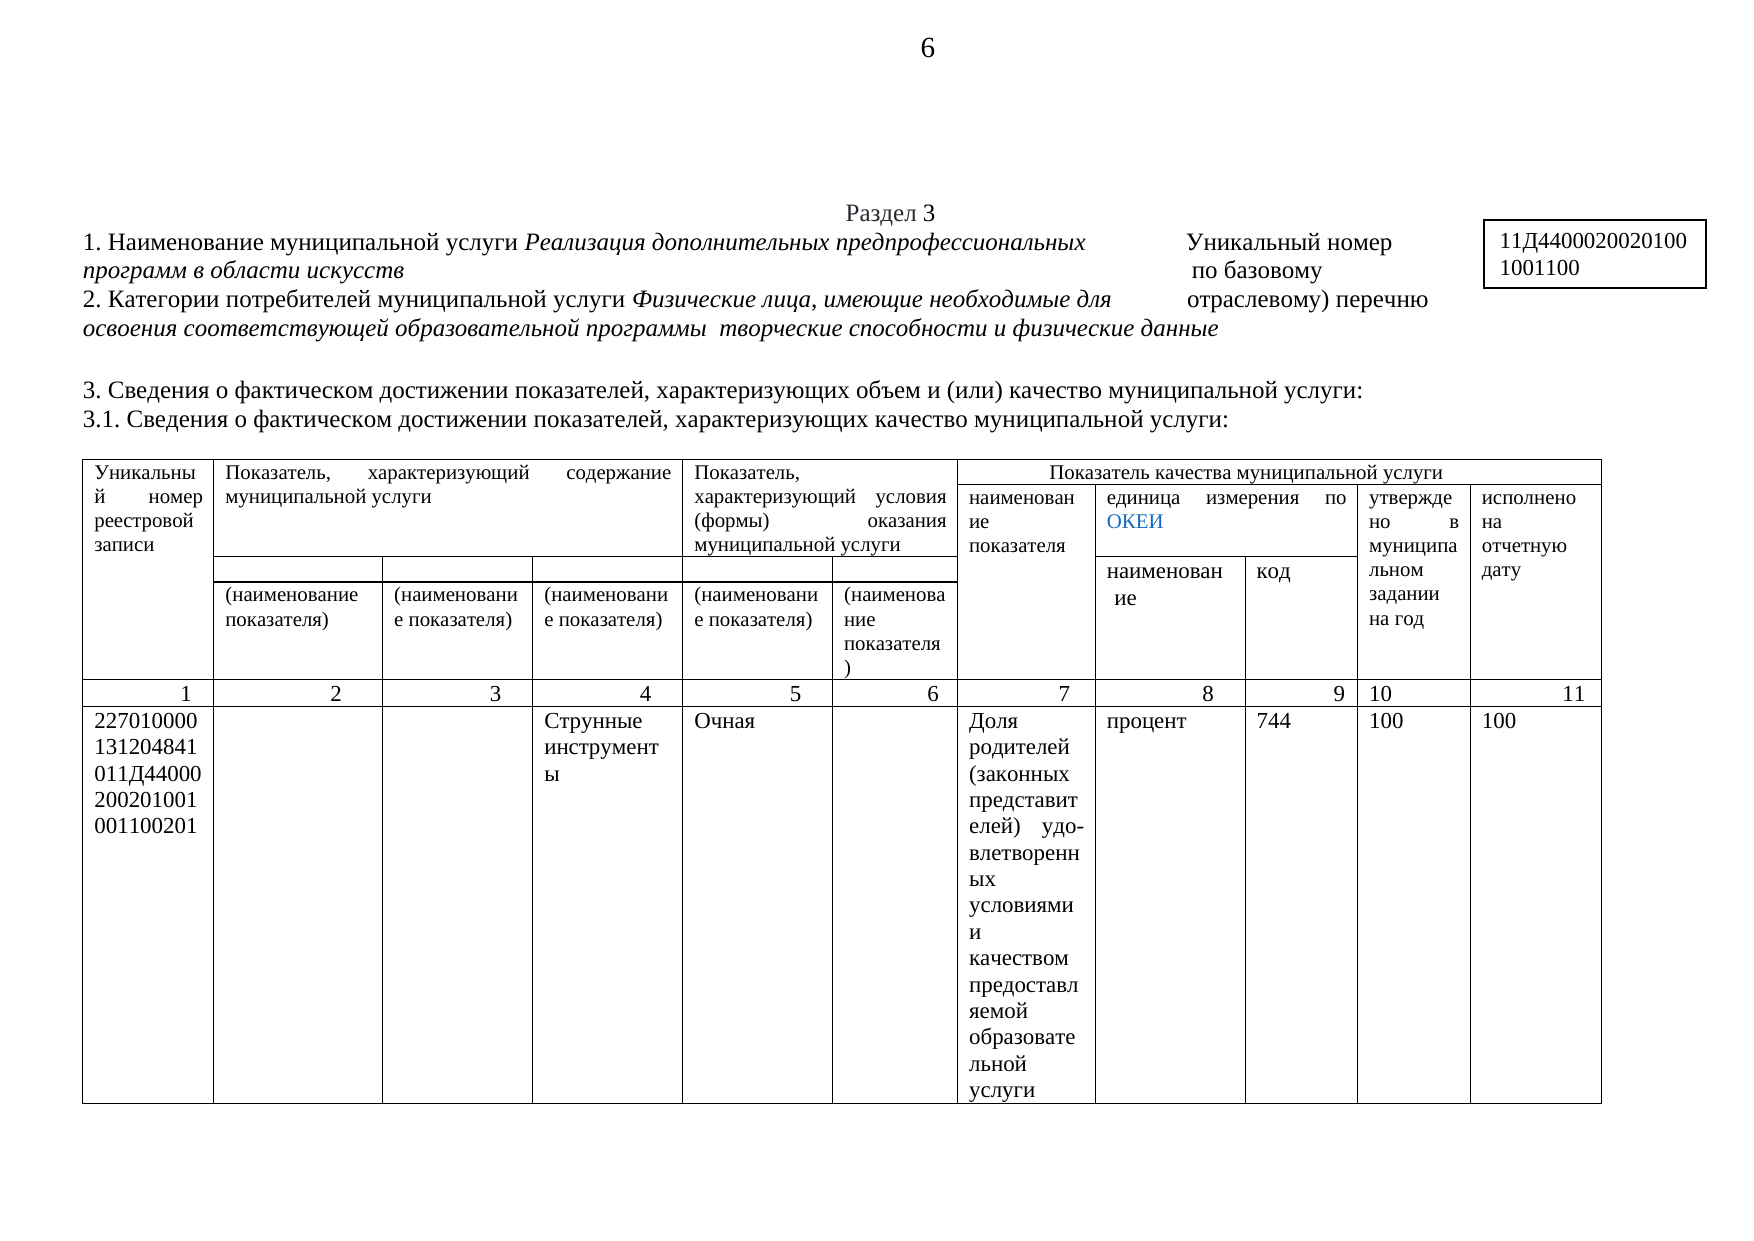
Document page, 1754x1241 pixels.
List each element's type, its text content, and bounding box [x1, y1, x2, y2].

table_cell [683, 557, 832, 581]
table_cell 227010000131204841011Д44000200201001001100201 [83, 707, 213, 1102]
text 2. Категории потребителей муниципальной услуги Физические лица, имеющие необходимые для отраслевому) перечню [83, 284, 1698, 313]
table_cell [833, 707, 957, 1102]
table_cell наименование показателя [958, 485, 1095, 679]
table_cell 11 [1471, 680, 1601, 706]
table_cell 9 [1246, 680, 1357, 706]
table_cell 3 [383, 680, 532, 706]
table_cell [214, 557, 382, 581]
table_cell 744 [1246, 707, 1357, 1102]
table_cell утверждено в муниципальном задании на год [1358, 485, 1470, 679]
table_cell исполнено на отчетную дату [1471, 485, 1601, 679]
table_cell 100 [1358, 707, 1470, 1102]
text программ в области искусств по базовому [83, 255, 1483, 284]
table_header Показатель качества муниципальной услуги [958, 460, 1601, 484]
text Раздел 3 [83, 198, 1698, 227]
table_cell 5 [683, 680, 832, 706]
table_cell (наименование показателя) [533, 583, 682, 679]
text освоения соответствующей образовательной программы творческие способности и физические данные [83, 313, 1698, 342]
table_cell [533, 557, 682, 581]
text 3. Сведения о фактическом достижении показателей, характеризующих объем и (или) качество муниципальной услуги: [83, 375, 1698, 404]
table_cell [833, 557, 957, 581]
table_cell 7 [958, 680, 1095, 706]
table_cell наименование [1096, 557, 1245, 679]
table_cell 4 [533, 680, 682, 706]
table_cell [383, 557, 532, 581]
table_header Уникальный номер реестровой записи [83, 460, 213, 679]
table_cell 8 [1096, 680, 1245, 706]
text 1. Наименование муниципальной услуги Реализация дополнительных предпрофессиональных Уникальный номер [83, 227, 1483, 255]
table_cell Струнные инструменты [533, 707, 682, 1102]
table_cell Очная [683, 707, 832, 1102]
table_cell код [1246, 557, 1357, 679]
table_cell 10 [1358, 680, 1470, 706]
table_cell 1 [83, 680, 213, 706]
table_header Показатель, характеризующий условия (формы) оказания муниципальной услуги [683, 460, 957, 556]
table_cell Доля родителей (законных представителей) удо-влетворенных условиями и качеством предоставляемой образовательной услуги [958, 707, 1095, 1102]
table_cell (наименование показателя) [683, 583, 832, 679]
table_cell 2 [214, 680, 382, 706]
text 3.1. Сведения о фактическом достижении показателей, характеризующих качество муниципальной услуги: [83, 404, 1698, 433]
table_cell 6 [833, 680, 957, 706]
table_header Показатель, характеризующий содержание муниципальной услуги [214, 460, 682, 556]
table_cell (наименование показателя) [833, 583, 957, 679]
table_cell [214, 707, 382, 1102]
table_cell (наименование показателя) [383, 583, 532, 679]
table_cell (наименование показателя) [214, 583, 382, 679]
table_cell [383, 707, 532, 1102]
table_cell 100 [1471, 707, 1601, 1102]
table_cell процент [1096, 707, 1245, 1102]
table_cell единица измерения по ОКЕИ [1096, 485, 1357, 556]
